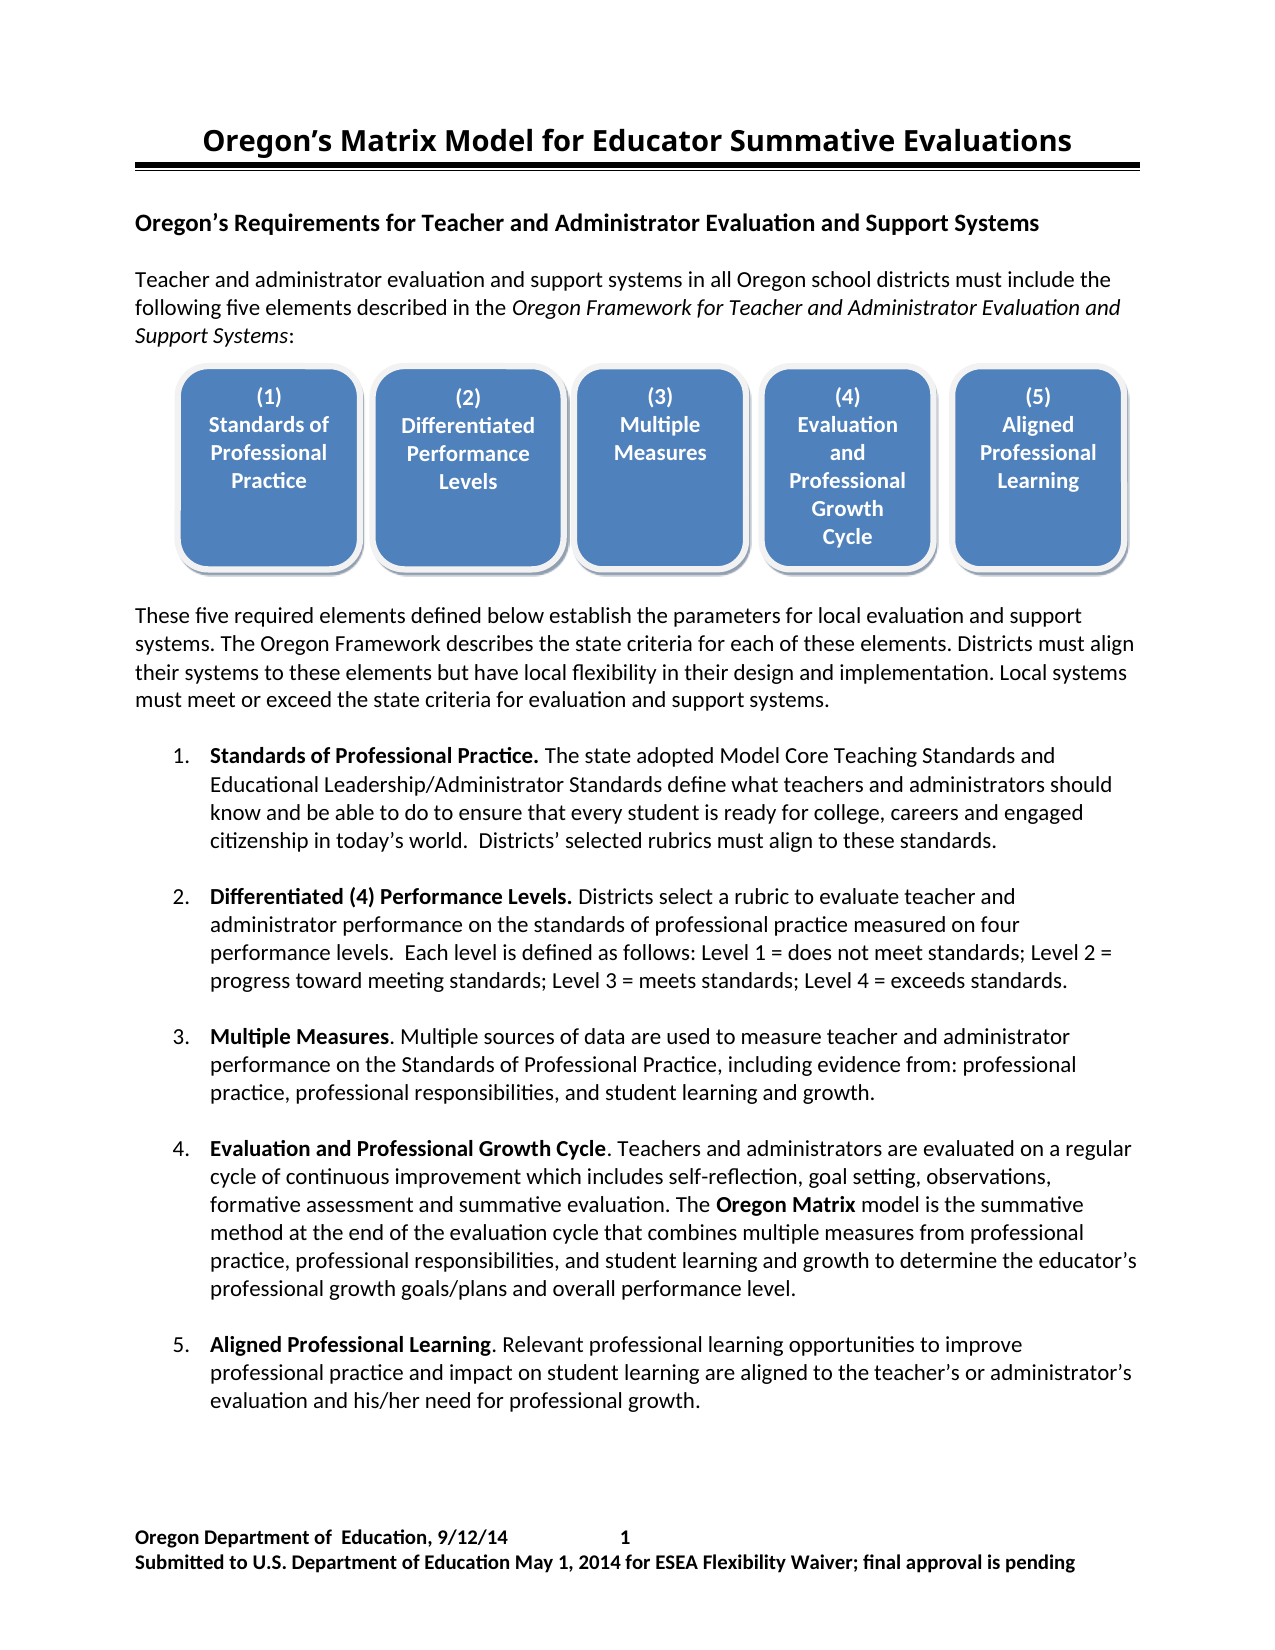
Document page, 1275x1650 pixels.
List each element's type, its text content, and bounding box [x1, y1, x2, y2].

text Oregon’s Requirements for Teacher and Administrator Evaluation and Support Systems [135, 207, 1140, 237]
list Multiple Measures. Multiple sources of data are used to measure teacher and administrator performance on the Standards of Professional Practice, including evidence from: professional practice, professional responsibilities, and student learning and growth. [172, 1022, 1140, 1106]
list Standards of Professional Practice. The state adopted Model Core Teaching Standards and Educational Leadership/Administrator Standards define what teachers and administrators should know and be able to do to ensure that every student is ready for college, careers and engaged citizenship in today’s world. Districts’ selected rubrics must align to these standards. [172, 742, 1140, 854]
text Oregon’s Matrix Model for Educator Summative Evaluations [135, 120, 1140, 162]
list Aligned Professional Learning. Relevant professional learning opportunities to improve professional practice and impact on student learning are aligned to the teacher’s or administrator’s evaluation and his/her need for professional growth. [172, 1330, 1140, 1414]
list Evaluation and Professional Growth Cycle. Teachers and administrators are evaluated on a regular cycle of continuous improvement which includes self-reflection, goal setting, observations, formative assessment and summative evaluation. The Oregon Matrix model is the summative method at the end of the evaluation cycle that combines multiple measures from professional practice, professional responsibilities, and student learning and growth to determine the educator’s professional growth goals/plans and overall performance level. [172, 1134, 1140, 1302]
list Differentiated (4) Performance Levels. Districts select a rubric to evaluate teacher and administrator performance on the standards of professional practice measured on four performance levels. Each level is defined as follows: Level 1 = does not meet standards; Level 2 = progress toward meeting standards; Level 3 = meets standards; Level 4 = exceeds standards. [172, 882, 1140, 994]
text These five required elements defined below establish the parameters for local evaluation and support systems. The Oregon Framework describes the state criteria for each of these elements. Districts must align their systems to these elements but have local flexibility in their design and implementation. Local systems must meet or exceed the state criteria for evaluation and support systems. [135, 602, 1140, 714]
text Teacher and administrator evaluation and support systems in all Oregon school districts must include the following five elements described in the Oregon Framework for Teacher and Administrator Evaluation and Support Systems: [135, 265, 1140, 349]
